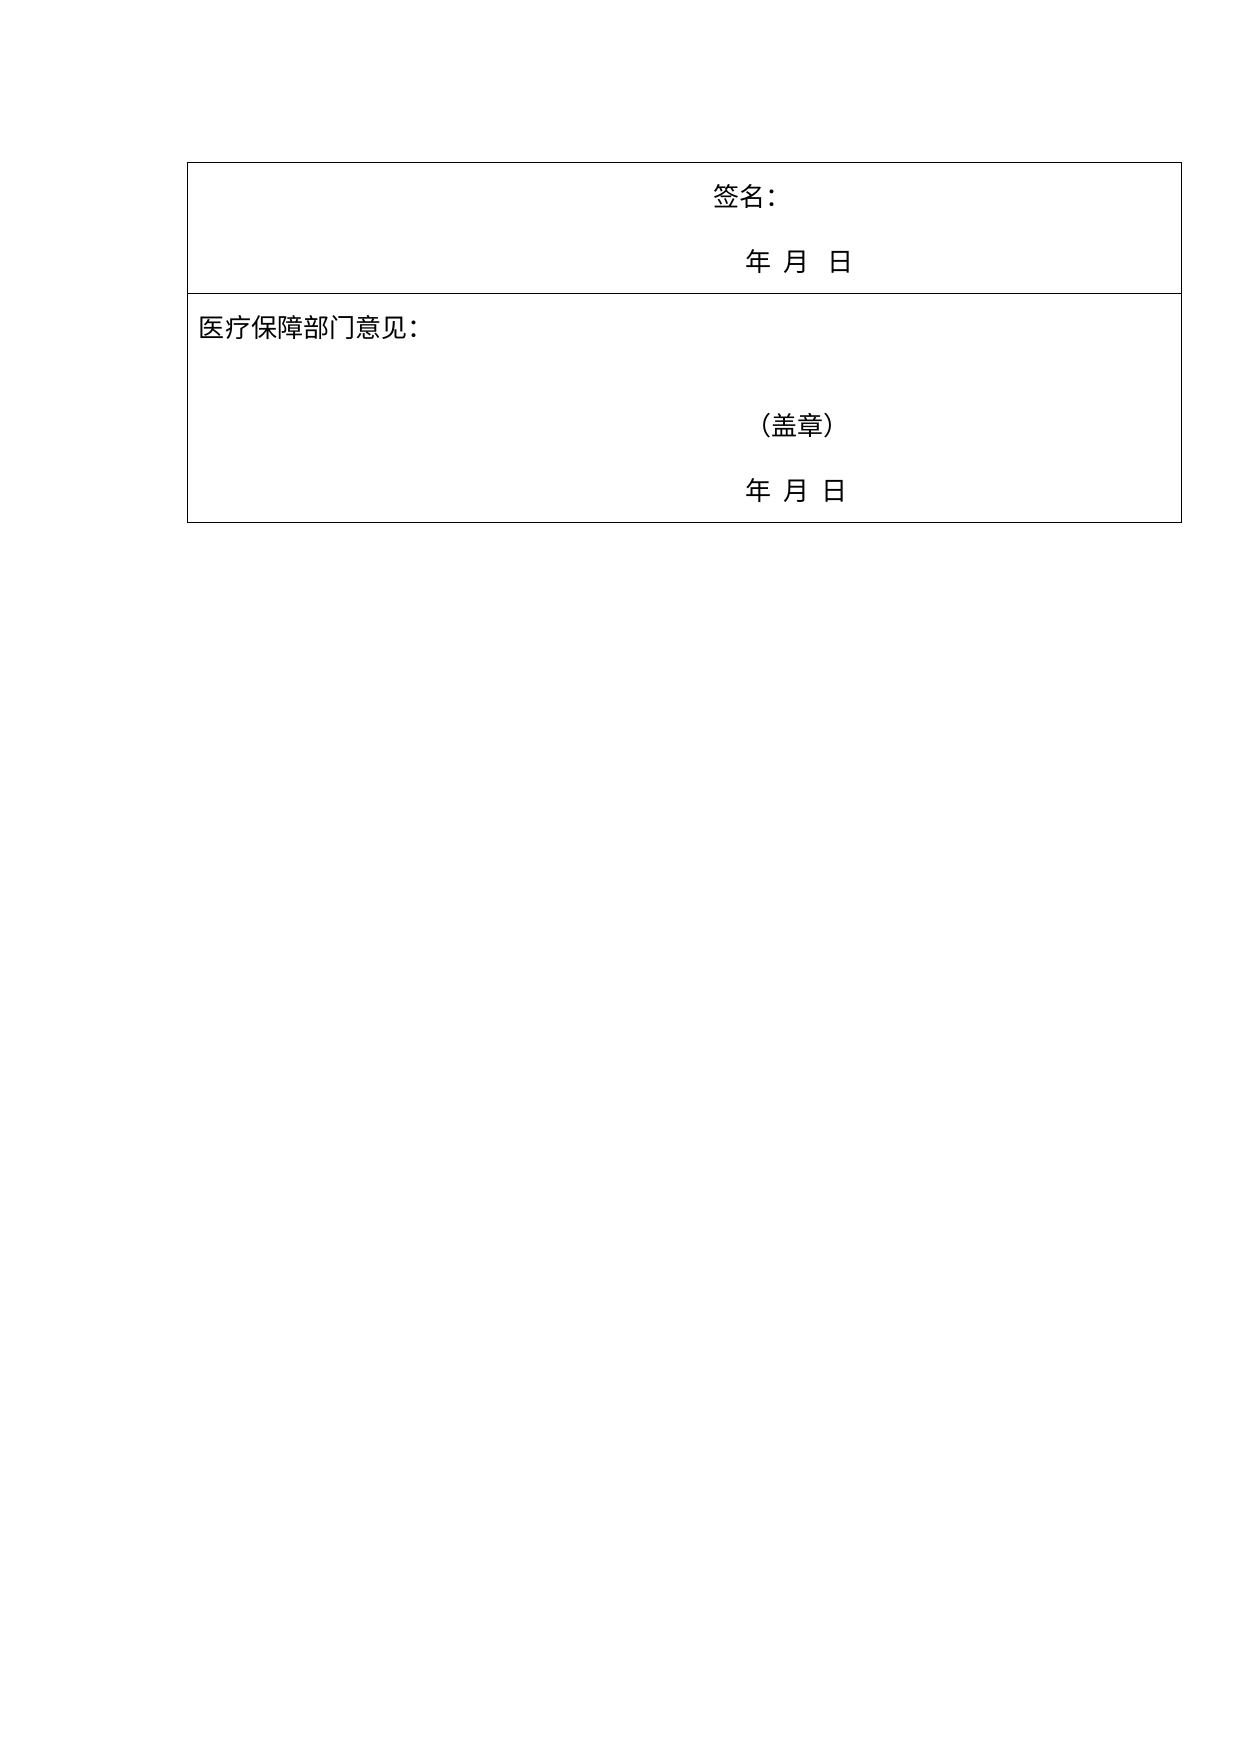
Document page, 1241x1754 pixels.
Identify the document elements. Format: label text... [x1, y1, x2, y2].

table_cell 医疗保障部门意见： （盖章） 年 月 日 [188, 294, 1181, 522]
table_cell 个人意见： 签名： 年 月 日 [188, 163, 1181, 293]
